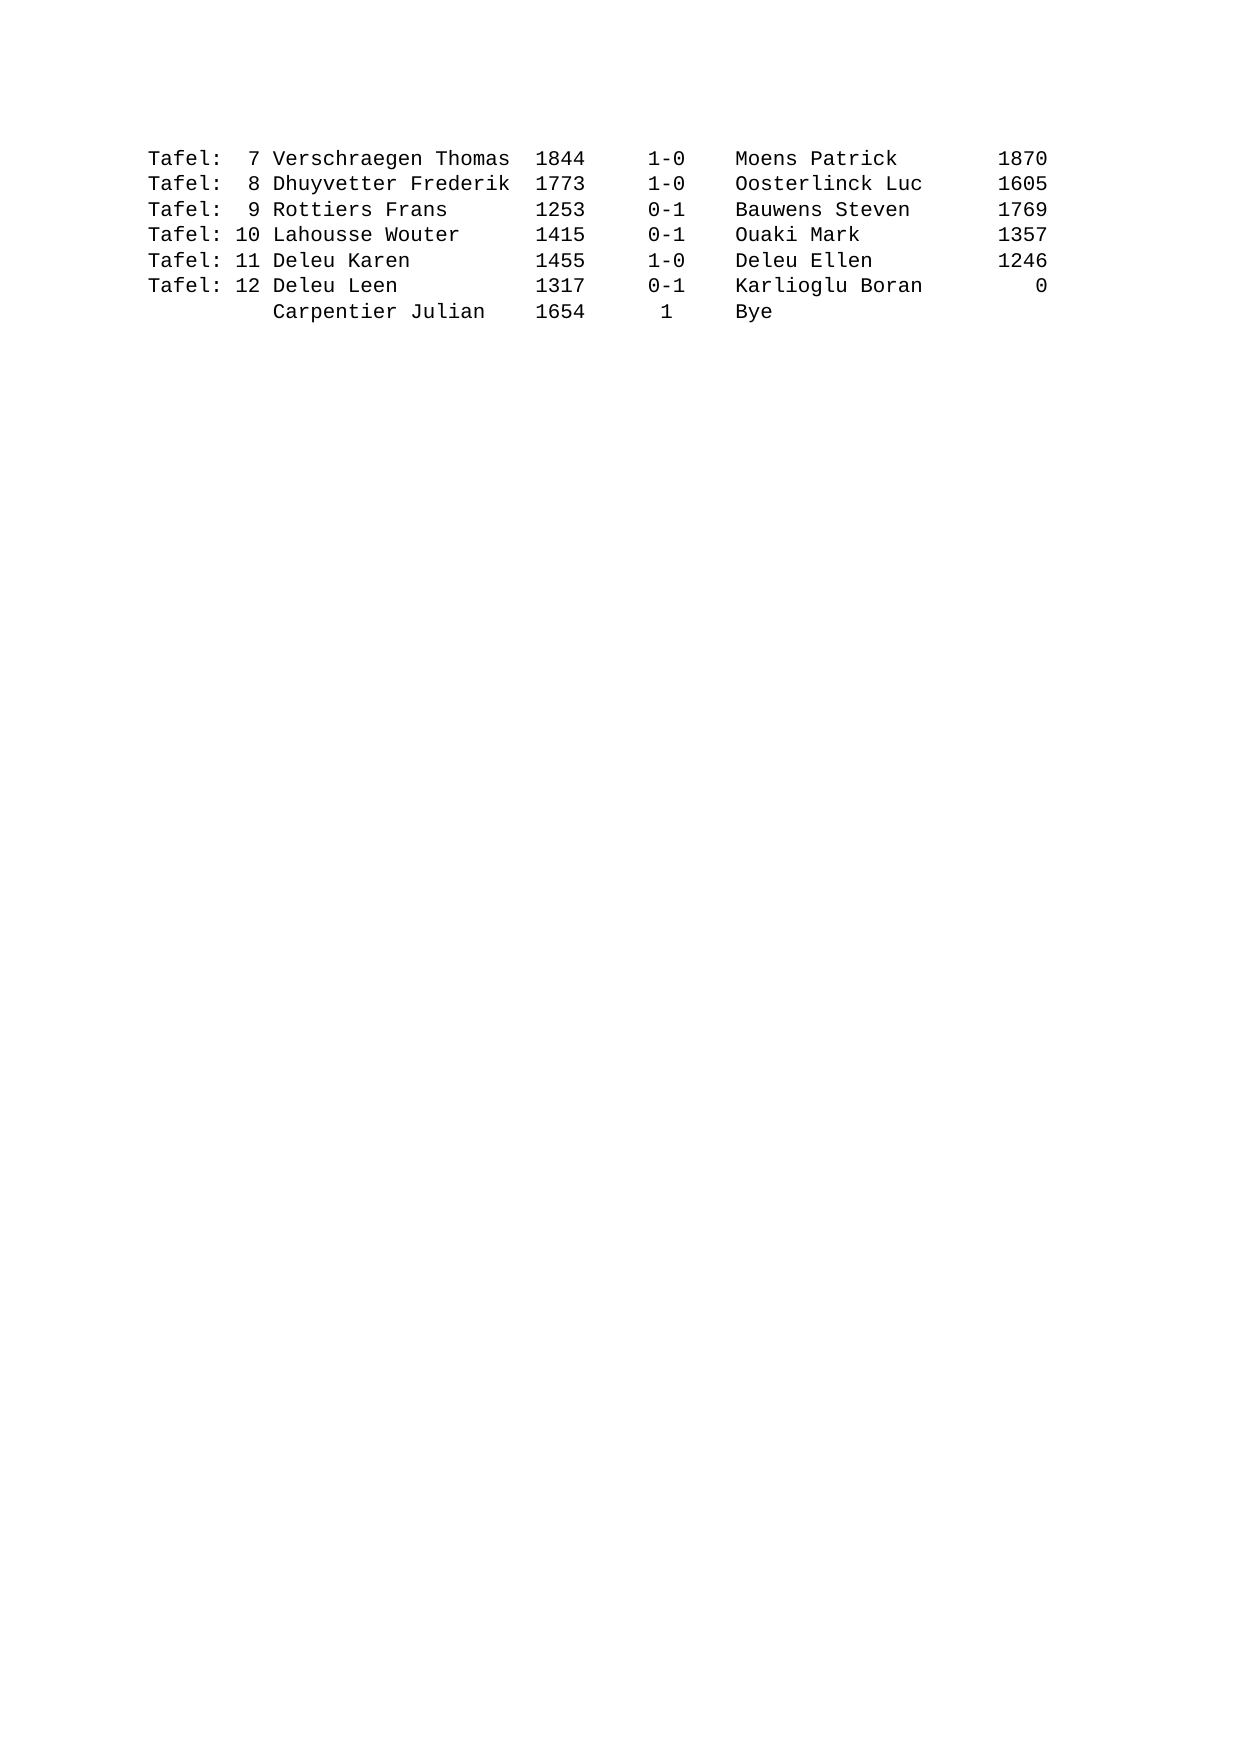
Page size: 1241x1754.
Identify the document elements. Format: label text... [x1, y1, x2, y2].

text Tafel: 9 Rottiers Frans 1253 0-1 Bauwens Steven 1769 [148, 199, 1137, 222]
text Tafel: 10 Lahousse Wouter 1415 0-1 Ouaki Mark 1357 [148, 224, 1137, 248]
text Tafel: 12 Deleu Leen 1317 0-1 Karlioglu Boran 0 [148, 275, 1137, 299]
text Tafel: 7 Verschraegen Thomas 1844 1-0 Moens Patrick 1870 [148, 148, 1137, 171]
text Tafel: 8 Dhuyvetter Frederik 1773 1-0 Oosterlinck Luc 1605 [148, 173, 1137, 197]
text Tafel: 11 Deleu Karen 1455 1-0 Deleu Ellen 1246 [148, 250, 1137, 273]
text Carpentier Julian 1654 1 Bye [148, 301, 1137, 324]
